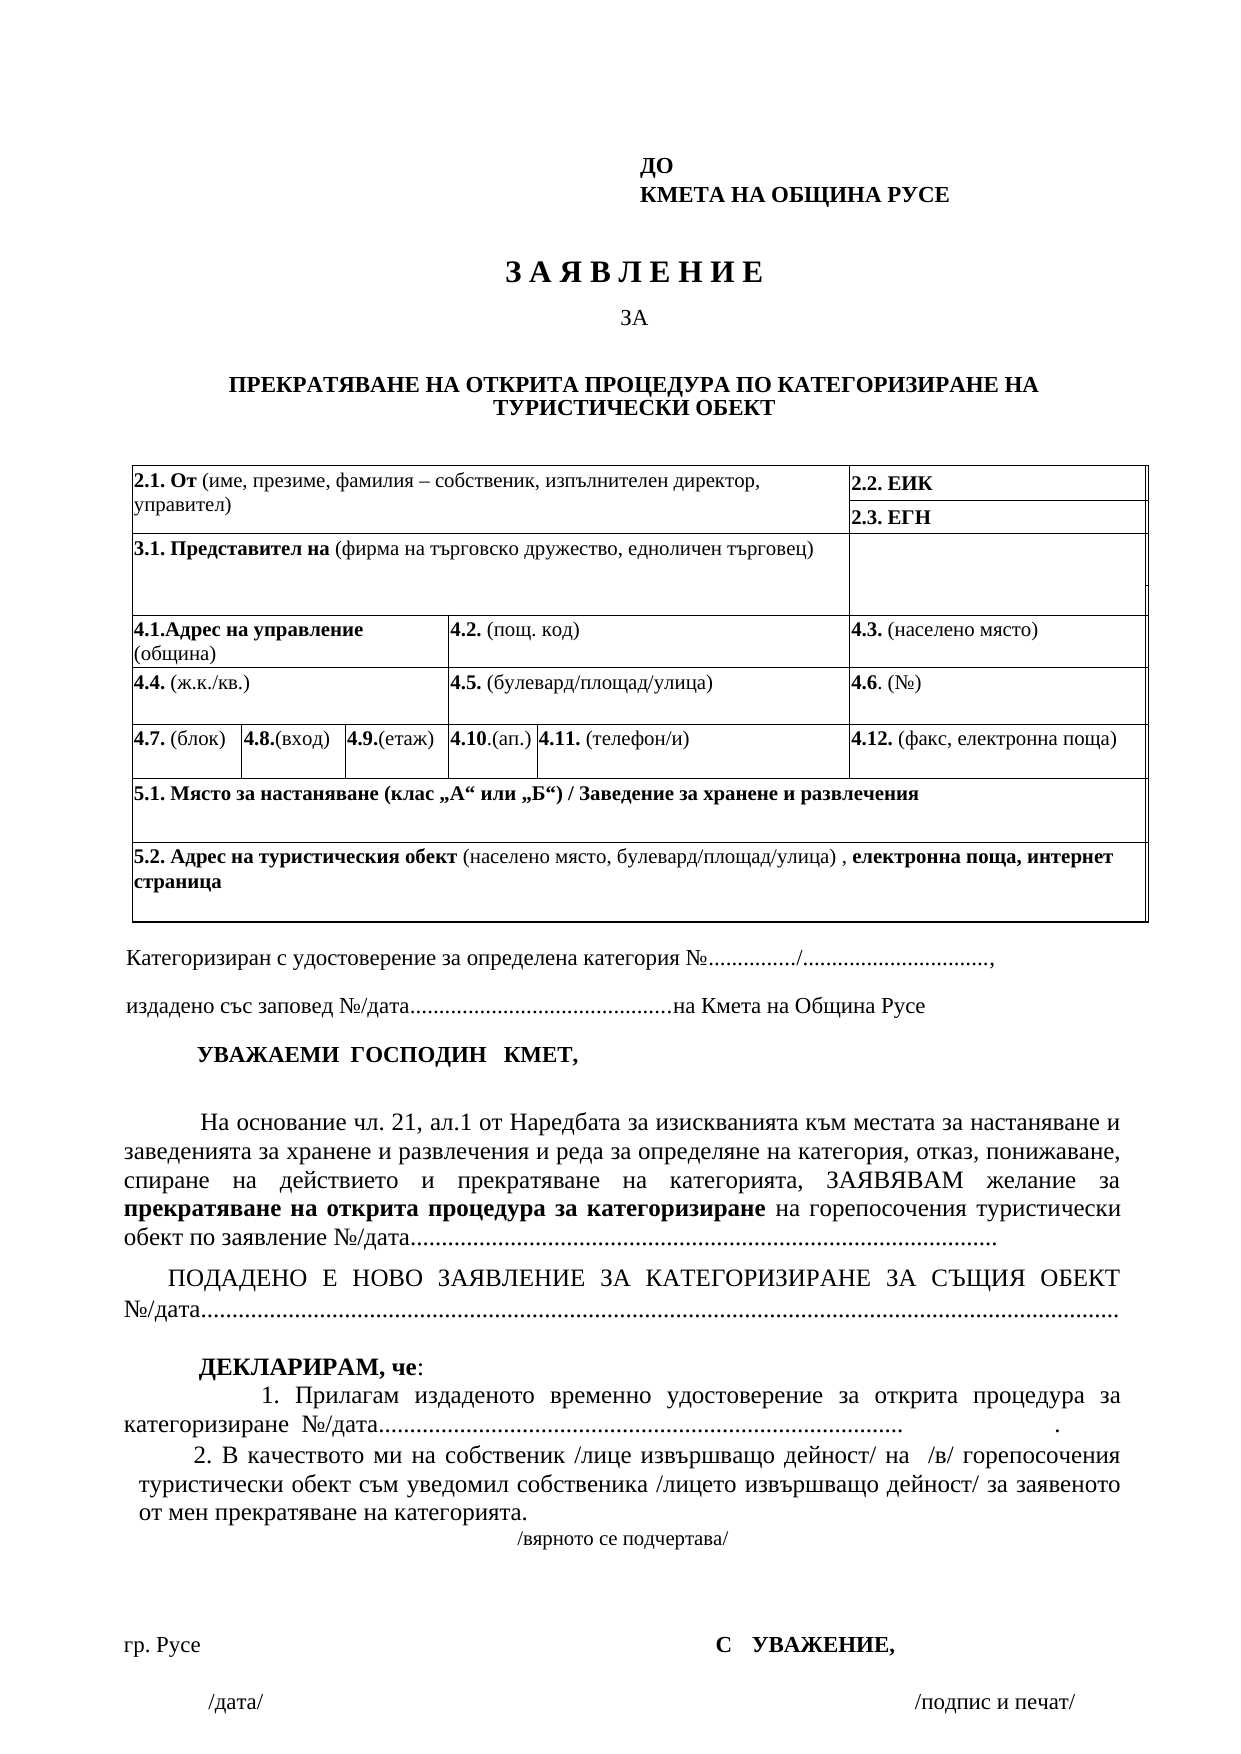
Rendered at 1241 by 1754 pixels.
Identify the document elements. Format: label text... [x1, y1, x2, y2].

table_cell 4.1.Адрес на управление (община) [133, 616, 448, 667]
text ЗА [147, 307, 1121, 330]
table_cell 4.3. (населено място) [850, 616, 1145, 667]
text 2. В качеството ми на собственик /лице извършващо дейност/ на /в/ горепосочения туристически обект съм уведомил собственика /лицето извършващо дейност/ за заявеното от мен прекратяване на категорията. [124, 1440, 1121, 1526]
table_cell 5.2. Адрес на туристическия обект (населено място, булевард/площад/улица) , електронна поща, интернет страница [133, 843, 1145, 921]
table_cell 4.2. (пощ. код) [449, 616, 849, 667]
table_cell 4.5. (булевард/площад/улица) [449, 668, 849, 723]
table_header 2.2. ЕИК [850, 466, 1145, 500]
text Категоризиран с удостоверение за определена категория № / , [126, 947, 1121, 969]
table_cell 4.7. (блок) [133, 725, 241, 778]
table_cell [850, 534, 1145, 615]
text /дата/ /подпис и печат/ [126, 1664, 1096, 1721]
text ДЕКЛАРИРАМ, че: [124, 1352, 1121, 1380]
table_header 2.1. От (име, презиме, фамилия – собственик, изпълнителен директор, управител) [133, 466, 849, 533]
text На основание чл. 21, ал.1 от Наредбата за изискванията към местата за настаняване и заведенията за хранене и развлечения и реда за определяне на категория, отказ, понижаване, спиране на действието и прекратяване на категорията, ЗАЯВЯВАМ желание за прекратяване на открита процедура за категоризиране на горепосочения туристически обект по заявление №/дата.............................................................................................. [124, 1107, 1121, 1251]
table_cell 3.1. Представител на (фирма на търговско дружество, едноличен търговец) [133, 534, 849, 615]
table_cell 2.3. ЕГН [850, 501, 1145, 533]
text З А Я В Л Е Н И Е [147, 257, 1121, 289]
table_cell 4.8.(вход) [242, 725, 345, 778]
table_cell 4.10.(ап.) [449, 725, 537, 778]
table_cell 4.11. (телефон/и) [538, 725, 849, 778]
table_cell 4.6. (№) [850, 668, 1145, 723]
text ДО [568, 151, 1121, 179]
table_cell 5.1. Място за настаняване (клас „А“ или „Б“) / Заведение за хранене и развлечения [133, 779, 1145, 842]
text КМЕТА НА ОБЩИНА РУСЕ [568, 179, 1121, 208]
table_cell 4.4. (ж.к./кв.) [133, 668, 448, 723]
text  ПОДАДЕНО Е НОВО ЗАЯВЛЕНИЕ ЗА КАТЕГОРИЗИРАНЕ ЗА СЪЩИЯ ОБЕКТ №/дата................................................................................................................................................... [124, 1251, 1121, 1323]
text 1. Прилагам издаденото временно удостоверение за открита процедура за категоризиране №/дата.................................................................................... . [124, 1380, 1121, 1440]
text УВАЖАЕМИ ГОСПОДИН КМЕТ, [126, 1044, 1121, 1067]
text гр. Русе С УВАЖЕНИЕ, [124, 1607, 1096, 1664]
text /вярното се подчертава/ [124, 1526, 1121, 1550]
text издадено със заповед №/дата на Кмета на Община Русе [126, 995, 1121, 1018]
text ПРЕКРАТЯВАНЕ НА ОТКРИТА ПРОЦЕДУРА ПО КАТЕГОРИЗИРАНЕ НА ТУРИСТИЧЕСКИ ОБЕКТ [147, 374, 1121, 420]
table_cell 4.9.(етаж) [346, 725, 448, 778]
table_cell 4.12. (факс, електронна поща) [850, 725, 1145, 778]
